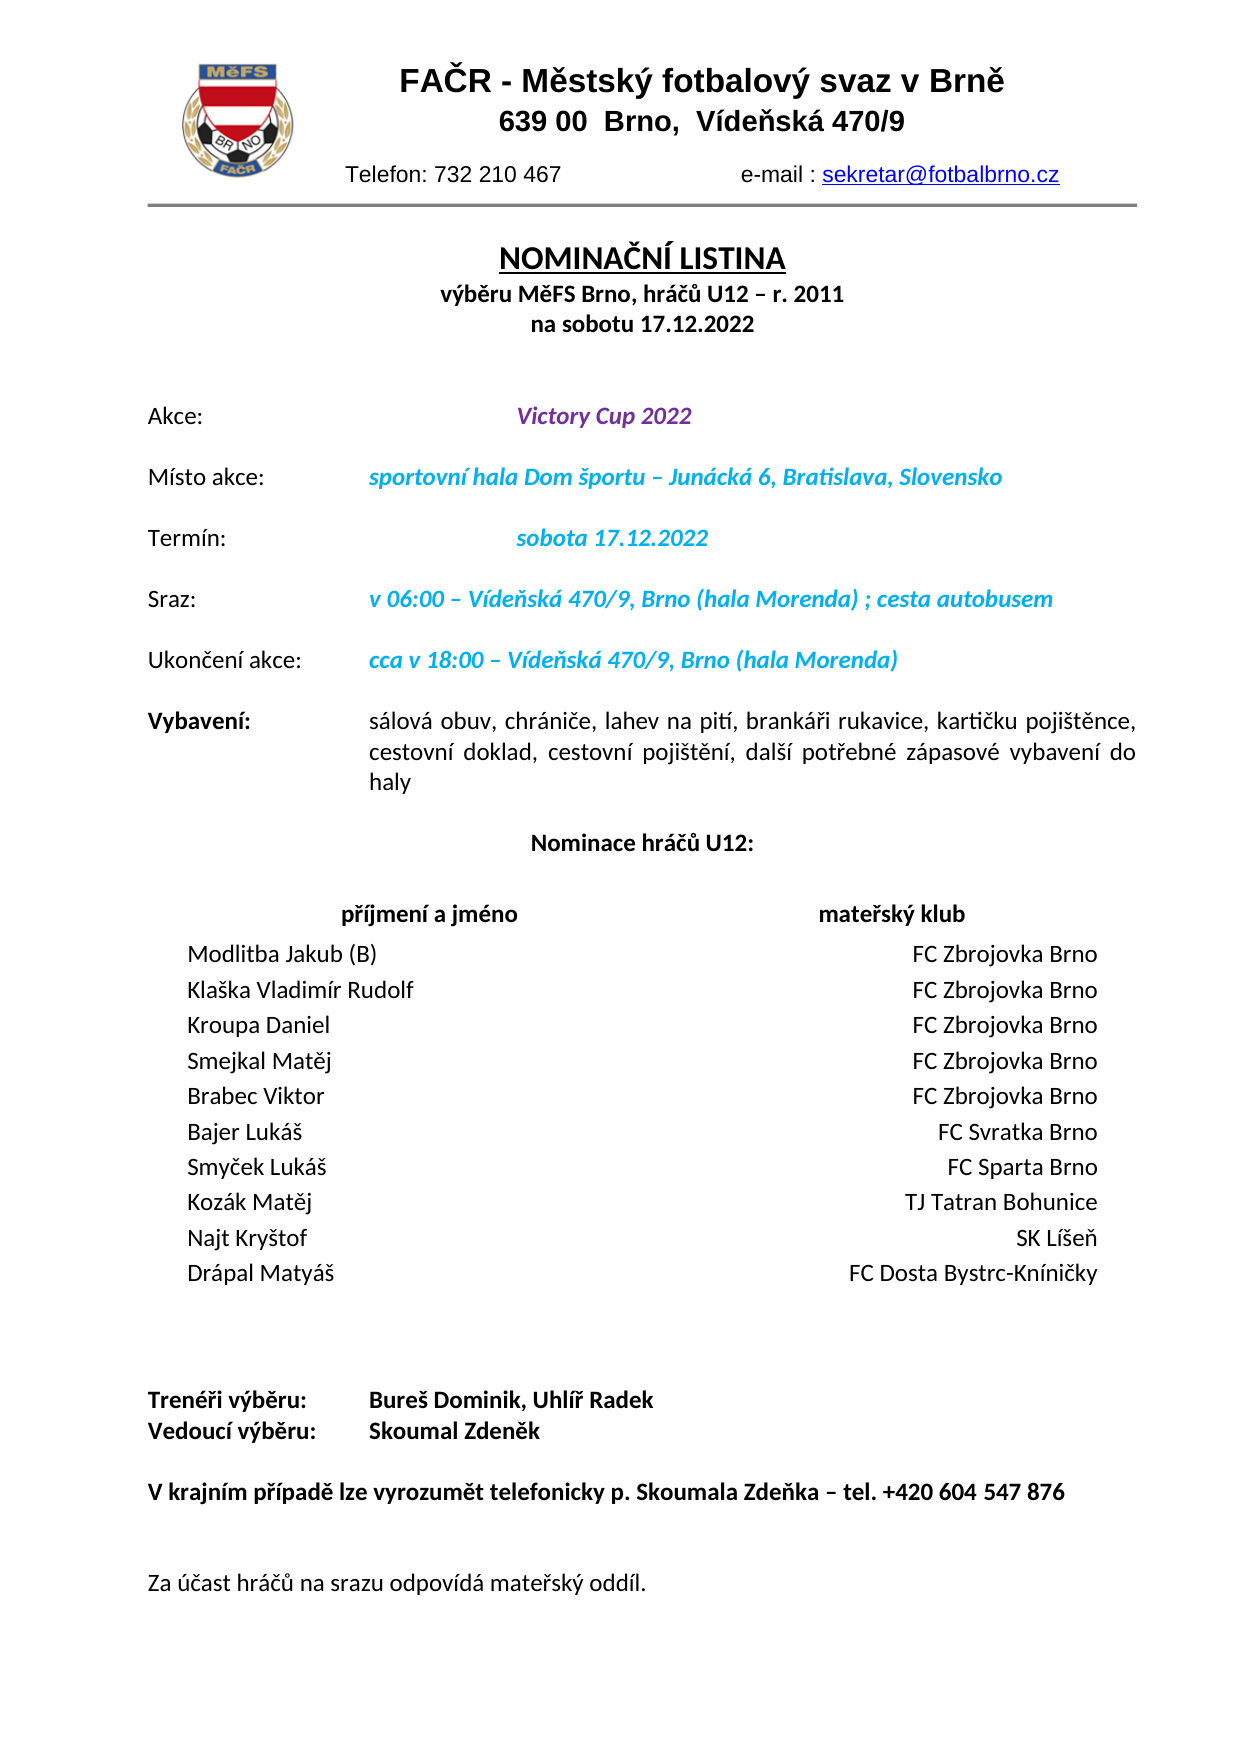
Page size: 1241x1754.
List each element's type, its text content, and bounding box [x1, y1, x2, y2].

table_cell FC Dosta Bystrc-Kníničky [679, 1258, 1105, 1293]
text na sobotu 17.12.2022 [148, 308, 1137, 339]
table_cell FC Zbrojovka Brno [679, 1010, 1105, 1045]
text Vedoucí výběru: Skoumal Zdeněk [148, 1415, 1137, 1445]
table_cell FC Zbrojovka Brno [679, 1045, 1105, 1080]
text Za účast hráčů na srazu odpovídá mateřský oddíl. [148, 1567, 1137, 1598]
table_cell FC Zbrojovka Brno [679, 939, 1105, 974]
table_cell FC Zbrojovka Brno [679, 1080, 1105, 1116]
table_header mateřský klub [679, 888, 1105, 939]
subtitle NOMINAČNÍ LISTINA [148, 237, 1137, 278]
table_cell Najt Kryštof [180, 1222, 679, 1257]
text Akce: Victory Cup 2022 [148, 400, 1137, 431]
table_cell Brabec Viktor [180, 1080, 679, 1116]
text Ukončení akce: cca v 18:00 – Vídeňská 470/9, Brno (hala Morenda) [148, 644, 1137, 675]
text výběru MěFS Brno, hráčů U12 – r. 2011 [148, 278, 1137, 308]
text Sraz: v 06:00 – Vídeňská 470/9, Brno (hala Morenda) ; cesta autobusem [148, 583, 1137, 614]
table_cell Kozák Matěj [180, 1187, 679, 1222]
table_cell FC Sparta Brno [679, 1151, 1105, 1187]
table_cell Modlitba Jakub (B) [180, 939, 679, 974]
table_cell TJ Tatran Bohunice [679, 1187, 1105, 1222]
table_cell SK Líšeň [679, 1222, 1105, 1257]
table_cell Kroupa Daniel [180, 1010, 679, 1045]
text Vybavení: sálová obuv, chrániče, lahev na pití, brankáři rukavice, kartičku pojištěnce, cestovní doklad, cestovní pojištění, další potřebné zápasové vybavení do haly [148, 705, 1137, 797]
text Trenéři výběru: Bureš Dominik, Uhlíř Radek [148, 1384, 1137, 1415]
table_header příjmení a jméno [180, 888, 679, 939]
text Místo akce: sportovní hala Dom športu – Junácká 6, Bratislava, Slovensko [148, 461, 1137, 492]
table_cell Klaška Vladimír Rudolf [180, 974, 679, 1009]
picture [152, 53, 300, 184]
table_cell Smejkal Matěj [180, 1045, 679, 1080]
table_cell Drápal Matyáš [180, 1258, 679, 1293]
text Nominace hráčů U12: [148, 827, 1137, 858]
table_cell Bajer Lukáš [180, 1116, 679, 1151]
table_cell FC Zbrojovka Brno [679, 974, 1105, 1009]
table_cell FC Svratka Brno [679, 1116, 1105, 1151]
text Termín: sobota 17.12.2022 [148, 522, 1137, 553]
table_cell Smyček Lukáš [180, 1151, 679, 1187]
text V krajním případě lze vyrozumět telefonicky p. Skoumala Zdeňka – tel. +420 604 547 876 [148, 1476, 1137, 1506]
